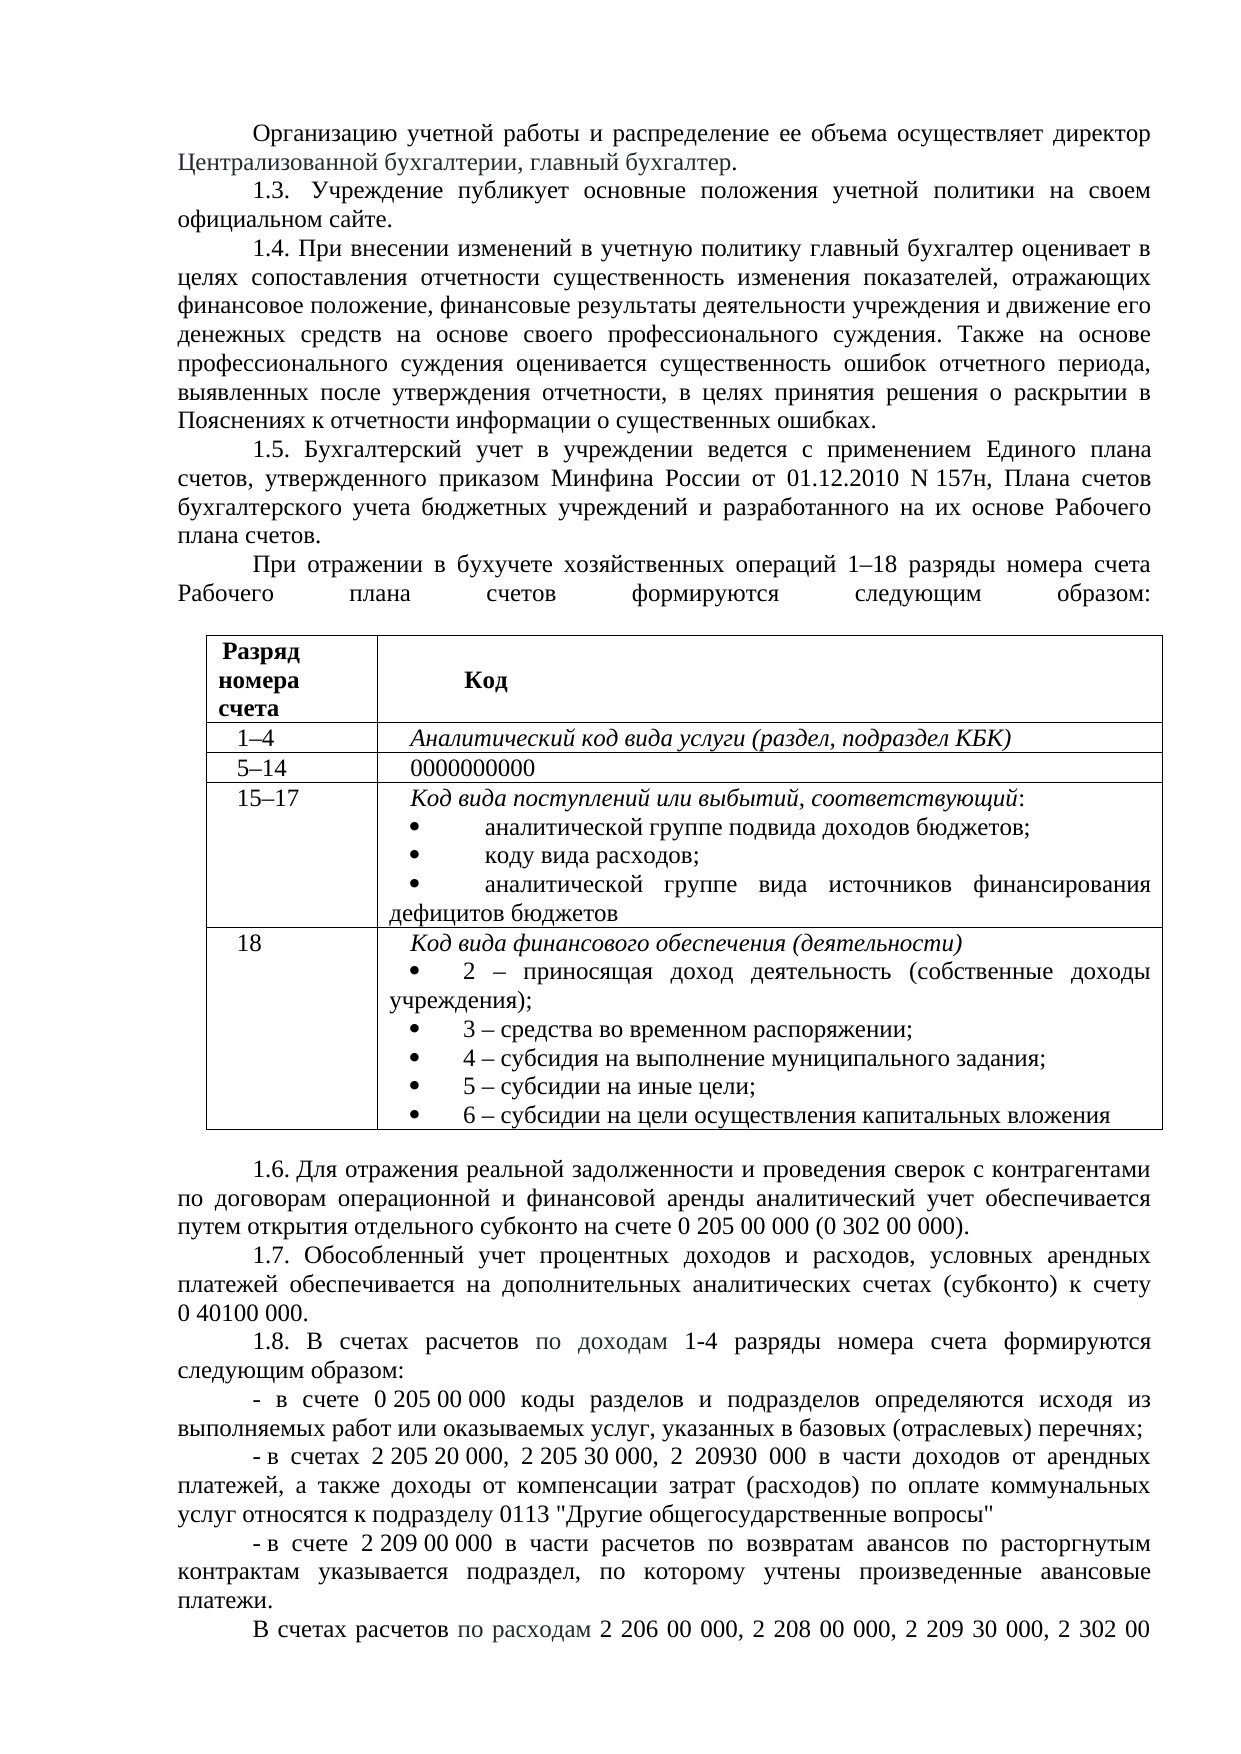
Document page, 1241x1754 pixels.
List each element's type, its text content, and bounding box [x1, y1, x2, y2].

table_cell Аналитический код вида услуги (раздел, подраздел КБК) [378, 723, 1162, 752]
text При отражении в бухучете хозяйственных операций 1–18 разряды номера счета Рабочего плана счетов формируются следующим образом: [177, 549, 1152, 635]
text 1.8. В счетах расчетов по доходам 1-4 разряды номера счета формируются следующим образом: [177, 1326, 1152, 1384]
table_cell 15–17 [207, 783, 377, 927]
text - в счете 2 209 00 000 в части расчетов по возвратам авансов по расторгнутым контрактам указывается подраздел, по которому учтены произведенные авансовые платежи. [177, 1528, 1152, 1614]
text - в счетах 2 205 20 000, 2 205 30 000, 2 20930 000 в части доходов от арендных платежей, а также доходы от компенсации затрат (расходов) по оплате коммунальных услуг относятся к подразделу 0113 "Другие общегосударственные вопросы" [177, 1441, 1152, 1528]
text 1.7. Обособленный учет процентных доходов и расходов, условных арендных платежей обеспечивается на дополнительных аналитических счетах (субконто) к счету 0 40100 000. [177, 1240, 1152, 1326]
table_cell Код вида финансового обеспечения (деятельности) 2 – приносящая доход деятельность (собственные доходы учреждения); 3 – средства во временном распоряжении; 4 – субсидия на выполнение муниципального задания; 5 – субсидии на иные цели; 6 – субсидии на цели осуществления капитальных вложения [378, 928, 1162, 1129]
table_cell 1–4 [207, 723, 377, 752]
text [177, 1614, 1152, 1643]
table_cell 0000000000 [378, 753, 1162, 782]
text 1.5. Бухгалтерский учет в учреждении ведется с применением Единого плана счетов, утвержденного приказом Минфина России от 01.12.2010 N 157н, Плана счетов бухгалтерского учета бюджетных учреждений и разработанного на их основе Рабочего плана счетов. [177, 434, 1152, 549]
table_cell 18 [207, 928, 377, 1129]
text - в счете 0 205 00 000 коды разделов и подразделов определяются исходя из выполняемых работ или оказываемых услуг, указанных в базовых (отраслевых) перечнях; [177, 1384, 1152, 1441]
table_header Разряд номера счета [207, 636, 377, 722]
text 1.3. Учреждение публикует основные положения учетной политики на своем официальном сайте. [177, 176, 1152, 233]
text 1.4. При внесении изменений в учетную политику главный бухгалтер оценивает в целях сопоставления отчетности существенность изменения показателей, отражающих финансовое положение, финансовые результаты деятельности учреждения и движение его денежных средств на основе своего профессионального суждения. Также на основе профессионального суждения оценивается существенность ошибок отчетного периода, выявленных после утверждения отчетности, в целях принятия решения о раскрытии в Пояснениях к отчетности информации о существенных ошибках. [177, 233, 1152, 434]
table_cell Код вида поступлений или выбытий, соответствующий: аналитической группе подвида доходов бюджетов; коду вида расходов; аналитической группе вида источников финансирования дефицитов бюджетов [378, 783, 1162, 927]
text 1.6. Для отражения реальной задолженности и проведения сверок с контрагентами по договорам операционной и финансовой аренды аналитический учет обеспечивается путем открытия отдельного субконто на счете 0 205 00 000 (0 302 00 000). [177, 1154, 1152, 1240]
table_header Код [378, 636, 1162, 722]
text Организацию учетной работы и распределение ее объема осуществляет директор Централизованной бухгалтерии, главный бухгалтер. [177, 118, 1152, 176]
table_cell 5–14 [207, 753, 377, 782]
